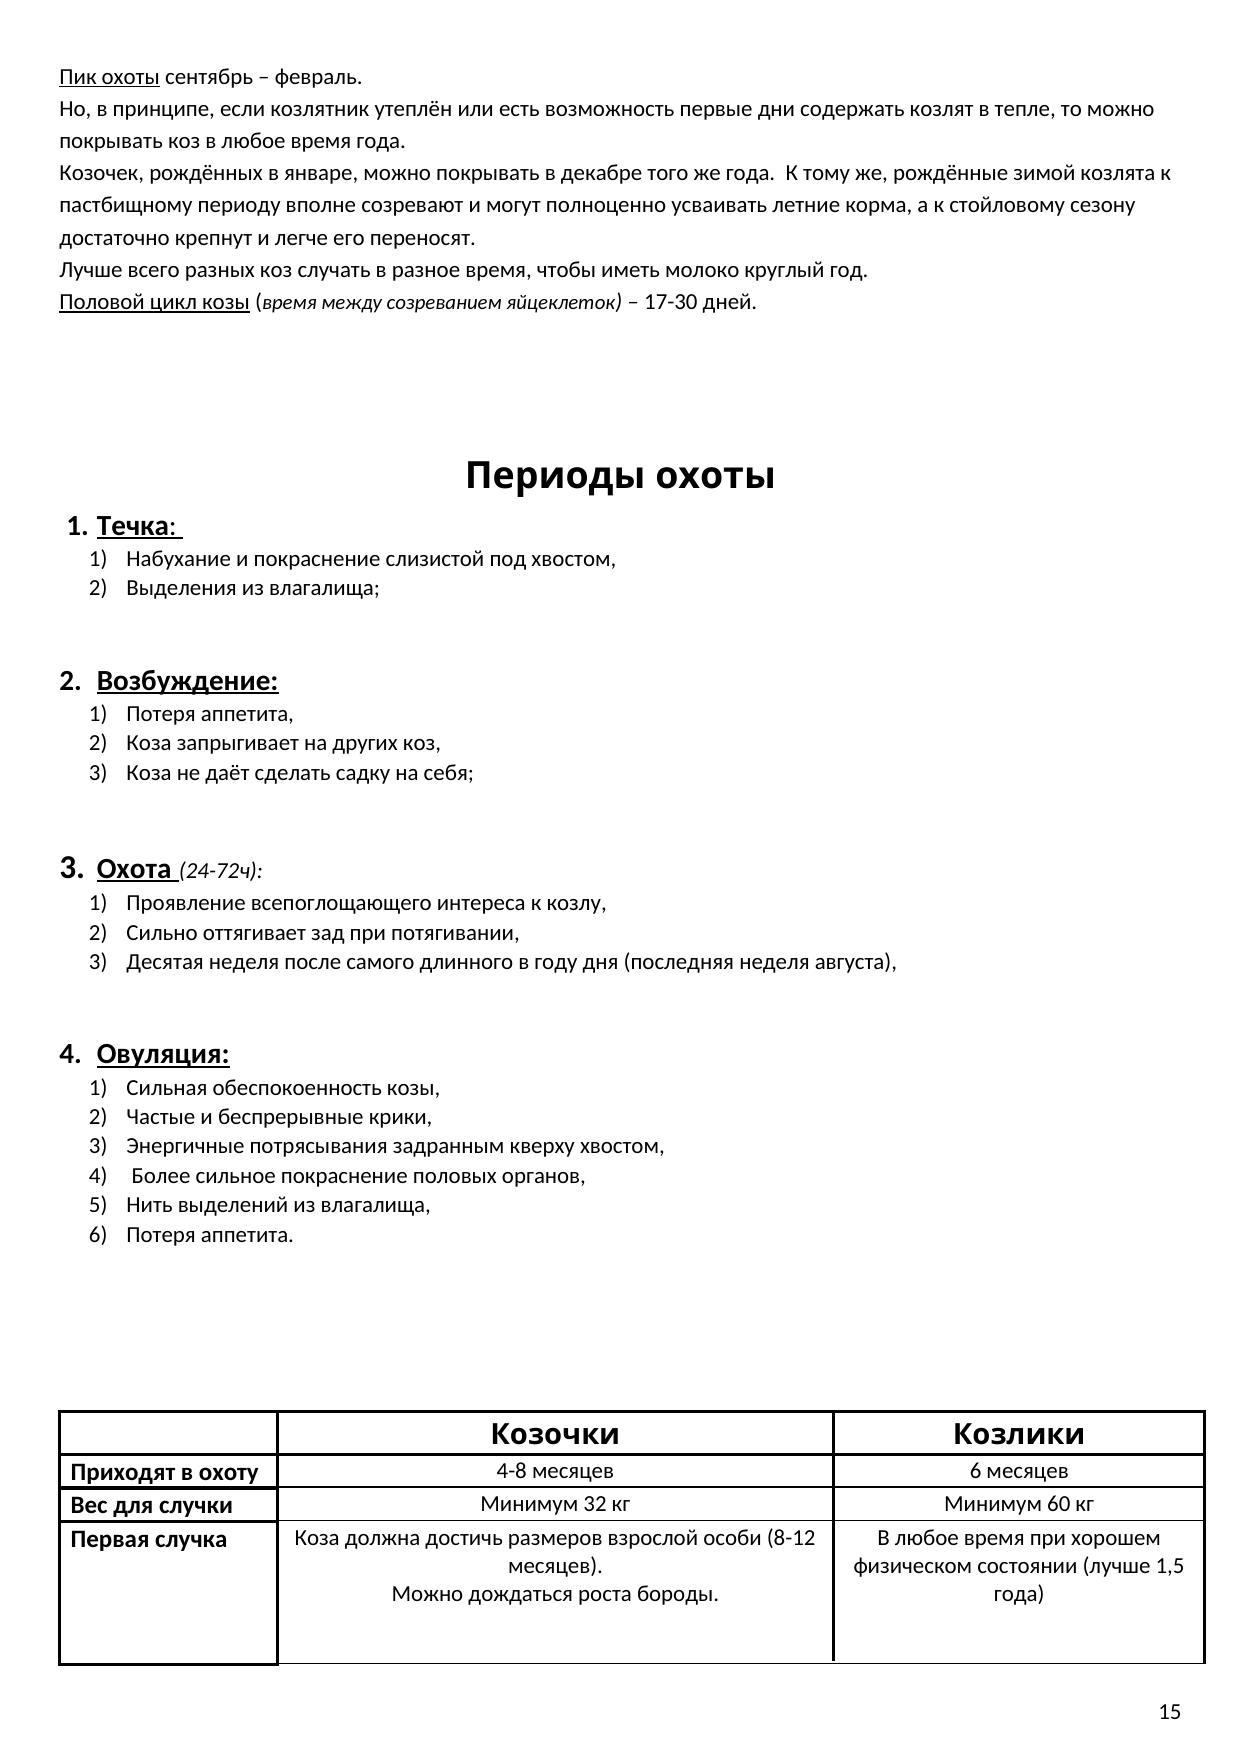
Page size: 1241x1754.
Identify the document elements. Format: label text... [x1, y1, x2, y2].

list Охота (24-72ч): [59, 846, 1181, 887]
list Нить выделений из влагалища, [89, 1190, 1181, 1218]
table_header Козлики [835, 1413, 1203, 1453]
table_cell 6 месяцев [835, 1456, 1203, 1486]
list Более сильное покраснение половых органов, [89, 1161, 1181, 1189]
table_cell Вес для случки [61, 1490, 276, 1520]
list Коза запрыгивает на других коз, [89, 728, 1181, 756]
list Набухание и покраснение слизистой под хвостом, [89, 544, 1181, 572]
list Сильно оттягивает зад при потягивании, [89, 918, 1181, 946]
text Половой цикл козы (время между созреванием яйцеклеток) – 17-30 дней. [59, 287, 1181, 315]
text Периоды охоты [59, 448, 1181, 499]
list Десятая неделя после самого длинного в году дня (последняя неделя августа), [89, 947, 1181, 975]
list Коза не даёт сделать садку на себя; [89, 758, 1181, 786]
text Козочек, рождённых в январе, можно покрывать в декабре того же года. К тому же, рождённые зимой козлята к пастбищному периоду вполне созревают и могут полноценно усваивать летние корма, а к стойловому сезону достаточно крепнут и легче его переносят. [59, 158, 1181, 251]
list Потеря аппетита. [89, 1220, 1181, 1248]
table_header Козочки [279, 1413, 832, 1453]
table_cell Минимум 32 кг [279, 1488, 832, 1520]
table_header [61, 1413, 276, 1453]
table_cell Минимум 60 кг [835, 1488, 1203, 1520]
text Пик охоты сентябрь – февраль. [59, 62, 1181, 90]
list Проявление всепоглощающего интереса к козлу, [89, 888, 1181, 917]
list Выделения из влагалища; [89, 573, 1181, 601]
list Энергичные потрясывания задранным кверху хвостом, [89, 1132, 1181, 1159]
text Но, в принципе, если козлятник утеплён или есть возможность первые дни содержать козлят в тепле, то можно покрывать коз в любое время года. [59, 94, 1181, 154]
table_cell Коза должна достичь размеров взрослой особи (8-12 месяцев). Можно дождаться роста бороды. [279, 1521, 833, 1663]
list Овуляция: [59, 1035, 1181, 1071]
table_cell Приходят в охоту [61, 1456, 276, 1486]
list Течка: [66, 507, 1181, 542]
list Частые и беспрерывные крики, [89, 1102, 1181, 1130]
list Возбуждение: [59, 662, 1181, 697]
table_cell Первая случка [61, 1523, 276, 1663]
table_cell 4-8 месяцев [279, 1456, 832, 1486]
list Потеря аппетита, [89, 699, 1181, 727]
text Лучше всего разных коз случать в разное время, чтобы иметь молоко круглый год. [59, 255, 1181, 283]
list Сильная обеспокоенность козы, [89, 1073, 1181, 1101]
table_cell В любое время при хорошем физическом состоянии (лучше 1,5 года) [834, 1521, 1203, 1663]
